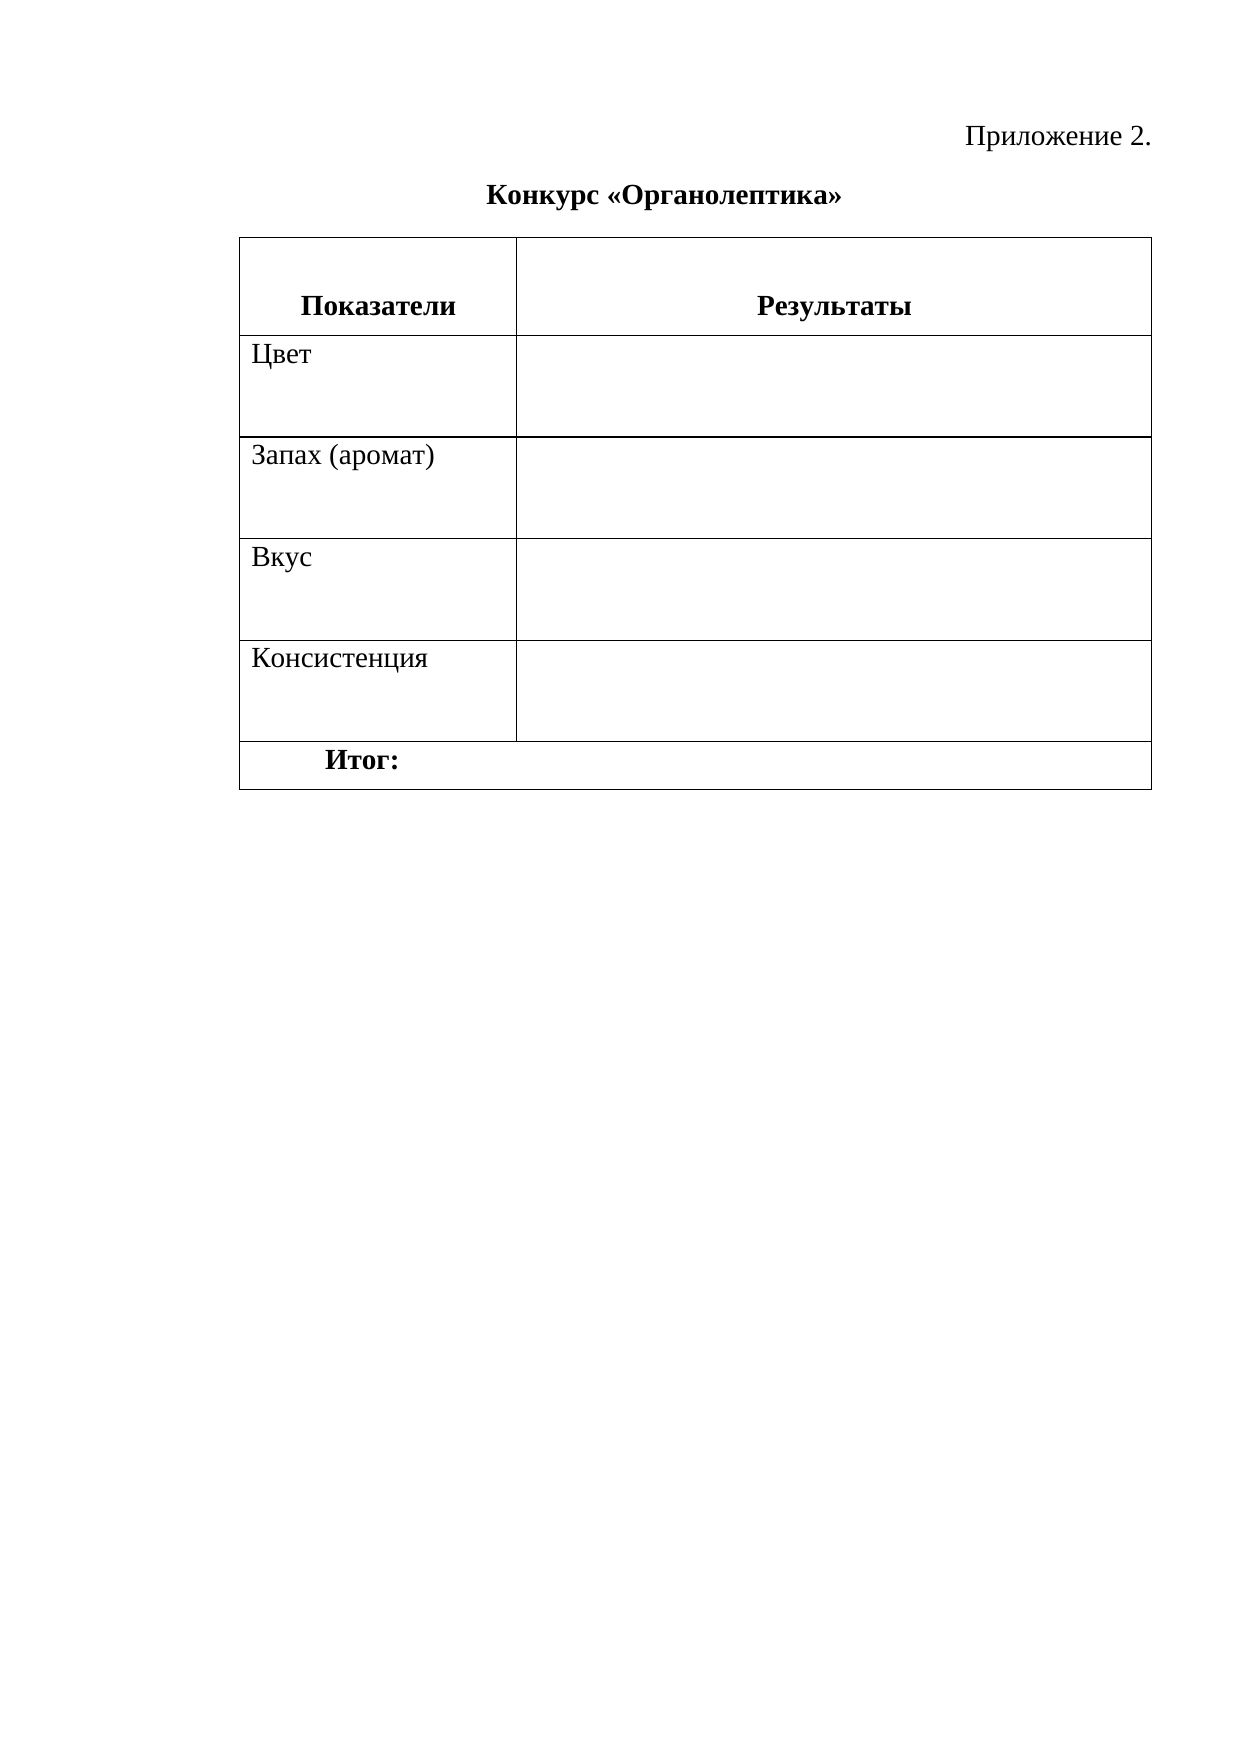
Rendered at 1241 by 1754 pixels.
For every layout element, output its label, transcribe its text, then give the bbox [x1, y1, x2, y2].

text Конкурс «Органолептика» [177, 177, 1152, 211]
table_cell Запах (аромат) [240, 438, 516, 538]
text Приложение 2. [177, 118, 1152, 152]
table_header Результаты [517, 238, 1151, 335]
table_cell Вкус [240, 539, 516, 639]
table_cell [517, 539, 1151, 639]
table_cell [517, 438, 1151, 538]
table_cell Цвет [240, 336, 516, 436]
table_cell Консистенция [240, 641, 516, 741]
table_cell Итог: [240, 742, 1151, 789]
table_cell [517, 336, 1151, 436]
table_header Показатели [240, 238, 516, 335]
table_cell [517, 641, 1151, 741]
